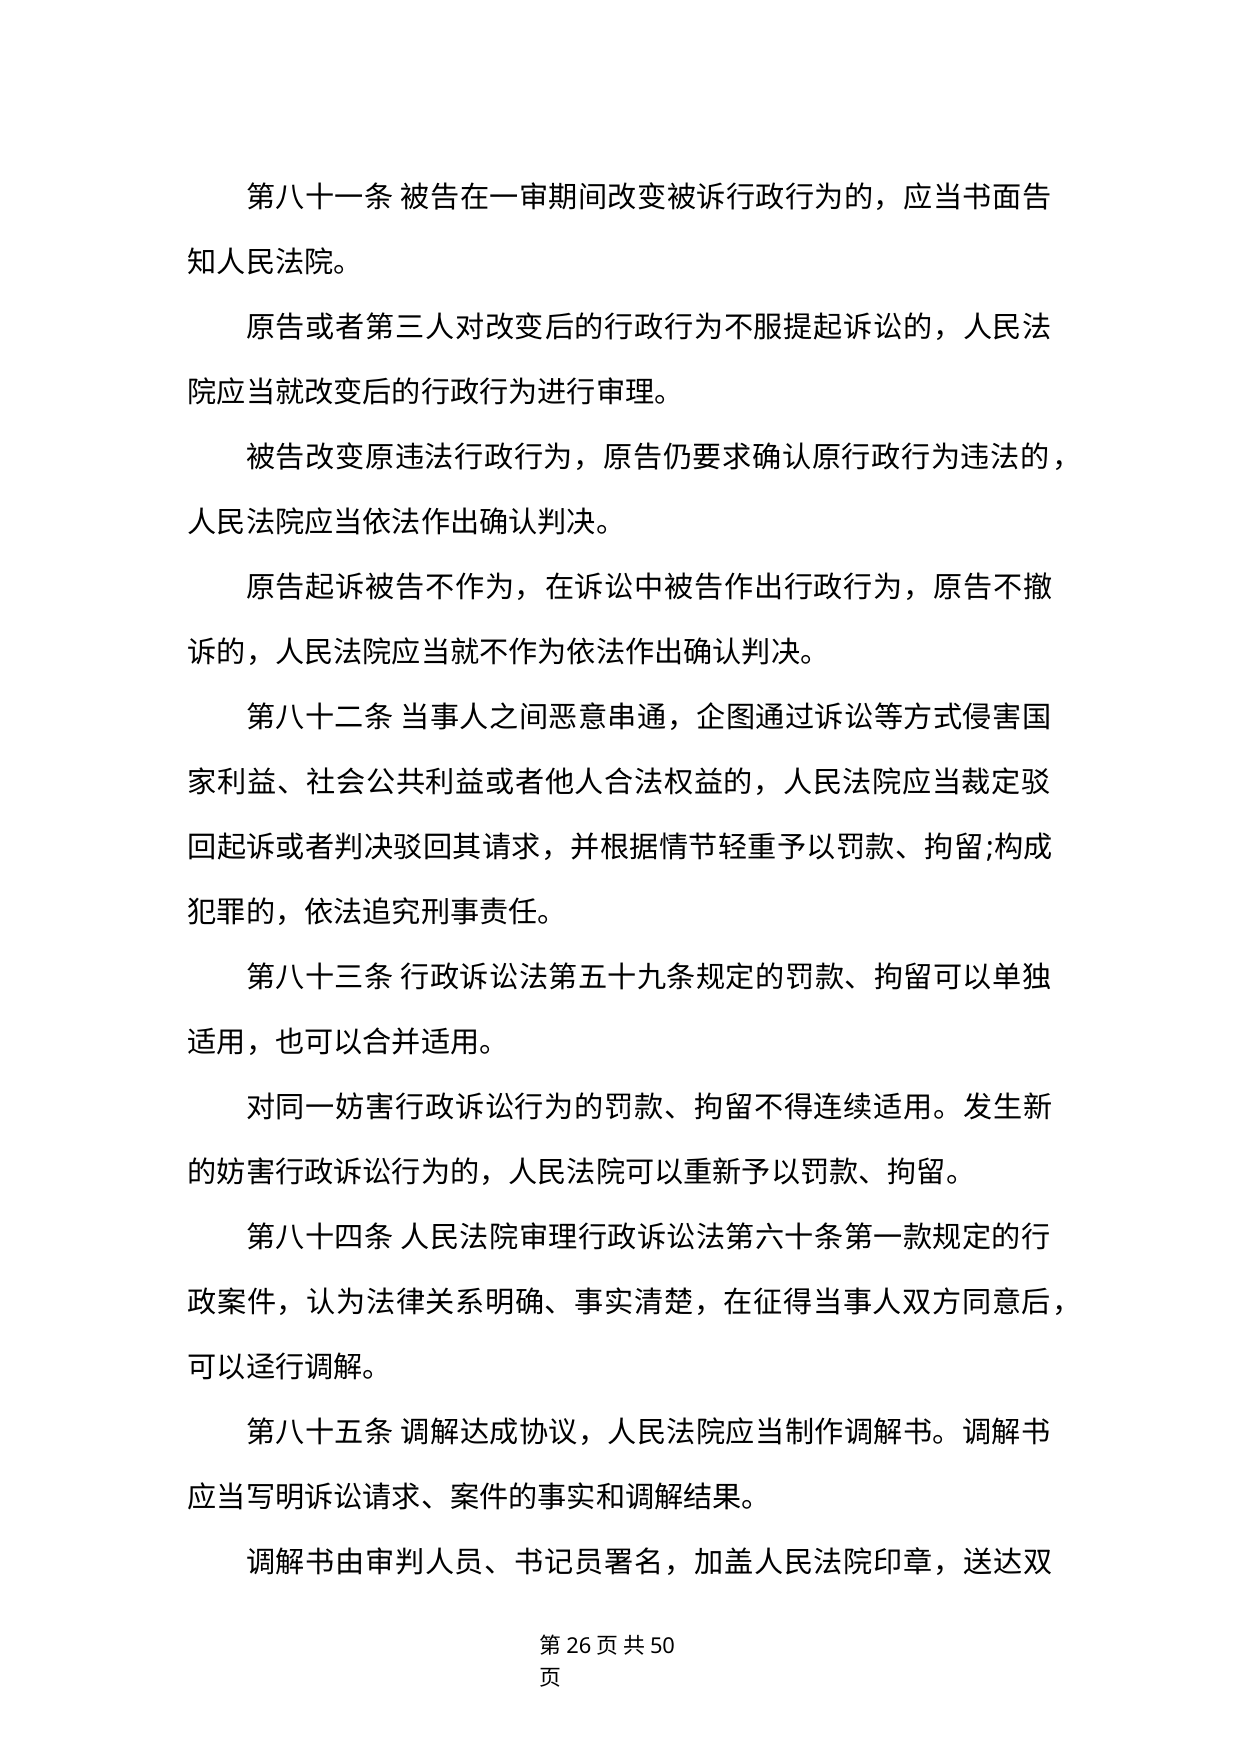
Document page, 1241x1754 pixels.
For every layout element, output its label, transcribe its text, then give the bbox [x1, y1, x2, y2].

text 第八十四条 人民法院审理行政诉讼法第六十条第一款规定的行政案件，认为法律关系明确、事实清楚，在征得当事人双方同意后，可以迳行调解。 [187, 1202, 1053, 1397]
text 第八十三条 行政诉讼法第五十九条规定的罚款、拘留可以单独适用，也可以合并适用。 [187, 942, 1053, 1072]
text 第八十五条 调解达成协议，人民法院应当制作调解书。调解书应当写明诉讼请求、案件的事实和调解结果。 [187, 1397, 1053, 1527]
text 原告或者第三人对改变后的行政行为不服提起诉讼的，人民法院应当就改变后的行政行为进行审理。 [187, 292, 1053, 422]
text 对同一妨害行政诉讼行为的罚款、拘留不得连续适用。发生新的妨害行政诉讼行为的，人民法院可以重新予以罚款、拘留。 [187, 1072, 1053, 1202]
text 第八十一条 被告在一审期间改变被诉行政行为的，应当书面告知人民法院。 [187, 162, 1053, 292]
text 原告起诉被告不作为，在诉讼中被告作出行政行为，原告不撤诉的，人民法院应当就不作为依法作出确认判决。 [187, 552, 1053, 682]
text 第八十二条 当事人之间恶意串通，企图通过诉讼等方式侵害国家利益、社会公共利益或者他人合法权益的，人民法院应当裁定驳回起诉或者判决驳回其请求，并根据情节轻重予以罚款、拘留;构成犯罪的，依法追究刑事责任。 [187, 682, 1053, 942]
text 被告改变原违法行政行为，原告仍要求确认原行政行为违法的，人民法院应当依法作出确认判决。 [187, 422, 1053, 552]
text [187, 1527, 1053, 1592]
